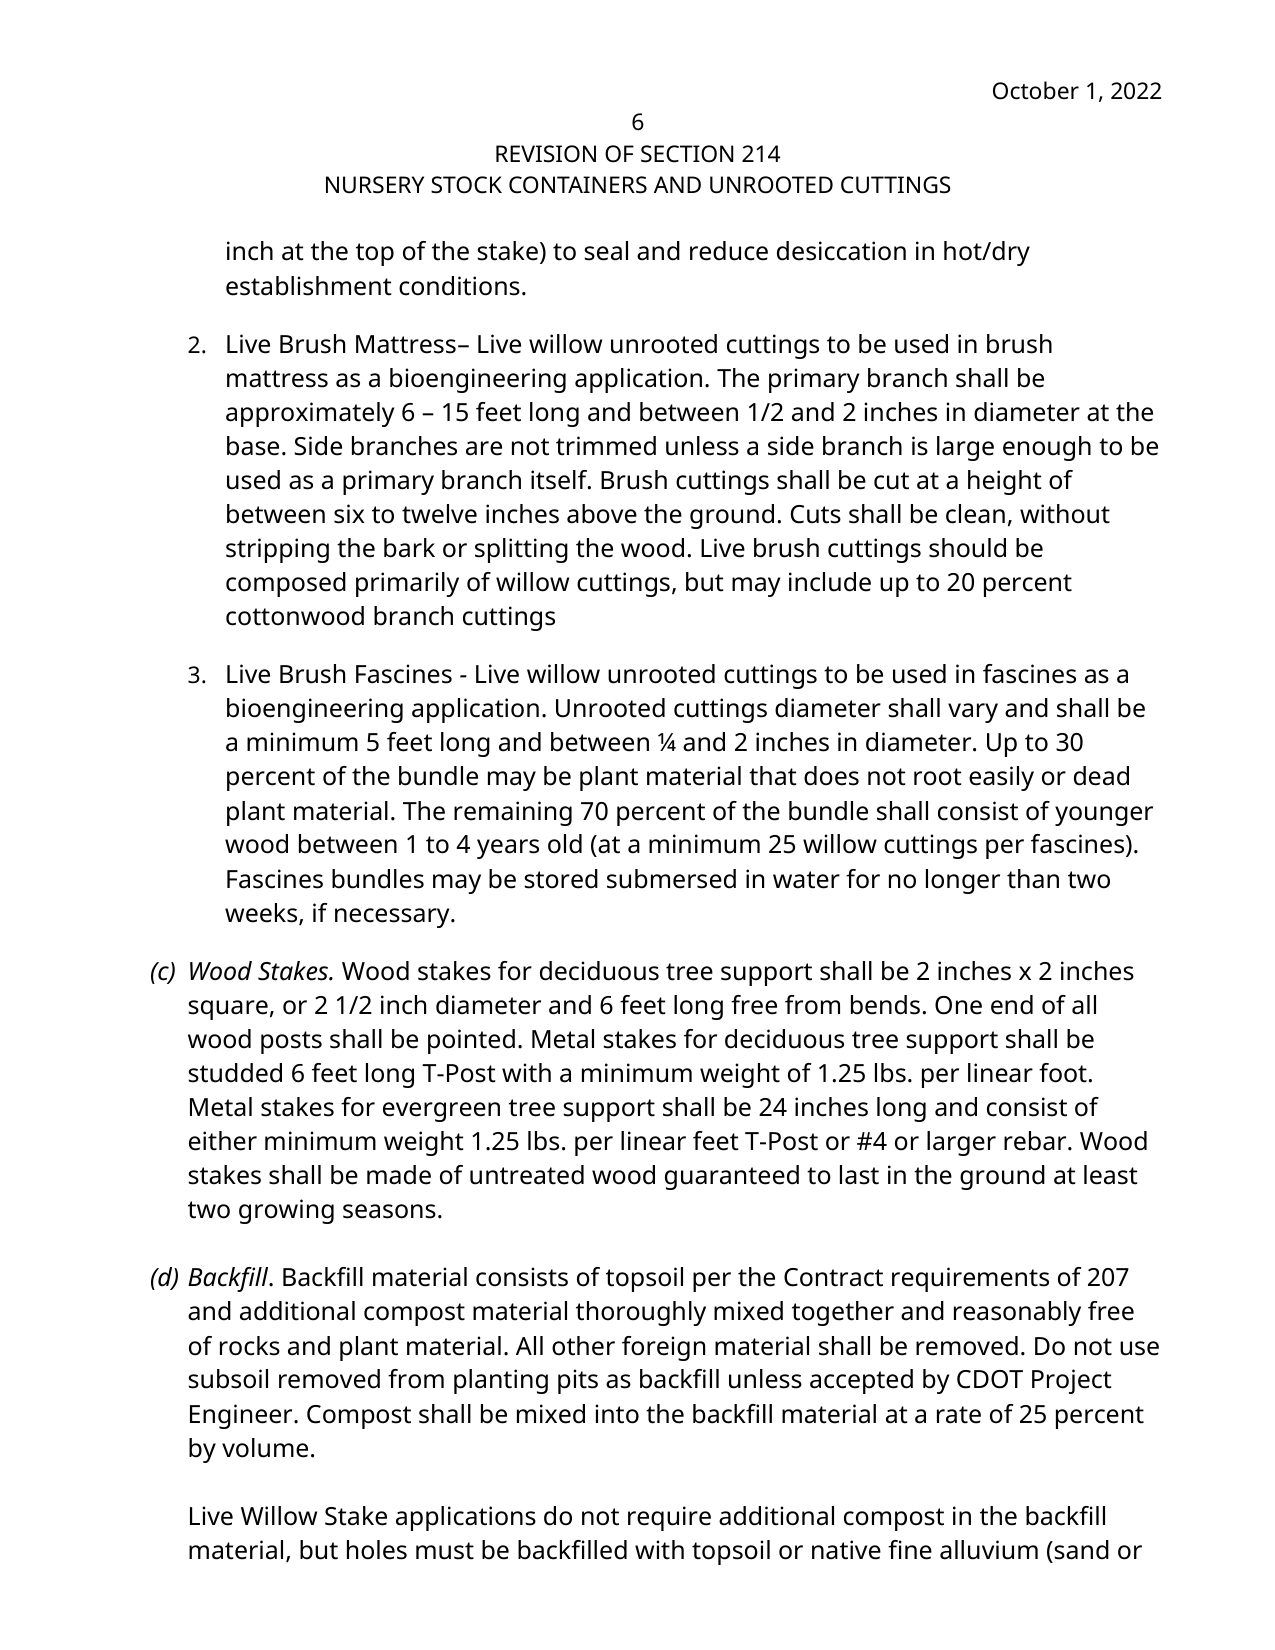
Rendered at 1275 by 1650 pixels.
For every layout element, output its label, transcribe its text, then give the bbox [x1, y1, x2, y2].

list Backfill. Backfill material consists of topsoil per the Contract requirements of 207 and additional compost material thoroughly mixed together and reasonably free of rocks and plant material. All other foreign material shall be removed. Do not use subsoil removed from planting pits as backfill unless accepted by CDOT Project Engineer. Compost shall be mixed into the backfill material at a rate of 25 percent by volume. [150, 1260, 1162, 1464]
list Wood Stakes. Wood stakes for deciduous tree support shall be 2 inches x 2 inches square, or 2 1/2 inch diameter and 6 feet long free from bends. One end of all wood posts shall be pointed. Metal stakes for deciduous tree support shall be studded 6 feet long T-Post with a minimum weight of 1.25 lbs. per linear foot. Metal stakes for evergreen tree support shall be 24 inches long and consist of either minimum weight 1.25 lbs. per linear feet T-Post or #4 or larger rebar. Wood stakes shall be made of untreated wood guaranteed to last in the ground at least two growing seasons. [150, 953, 1162, 1226]
list Live Brush Mattress– Live willow unrooted cuttings to be used in brush mattress as a bioengineering application. The primary branch shall be approximately 6 – 15 feet long and between 1/2 and 2 inches in diameter at the base. Side branches are not trimmed unless a side branch is large enough to be used as a primary branch itself. Brush cuttings shall be cut at a height of between six to twelve inches above the ground. Cuts shall be clean, without stripping the bark or splitting the wood. Live brush cuttings should be composed primarily of willow cuttings, but may include up to 20 percent cottonwood branch cuttings [187, 326, 1162, 657]
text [187, 1498, 1162, 1567]
list Live Brush Fascines - Live willow unrooted cuttings to be used in fascines as a bioengineering application. Unrooted cuttings diameter shall vary and shall be a minimum 5 feet long and between ¼ and 2 inches in diameter. Up to 30 percent of the bundle may be plant material that does not root easily or dead plant material. The remaining 70 percent of the bundle shall consist of younger wood between 1 to 4 years old (at a minimum 25 willow cuttings per fascines). Fascines bundles may be stored submersed in water for no longer than two weeks, if necessary. [187, 657, 1162, 953]
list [187, 234, 1162, 326]
